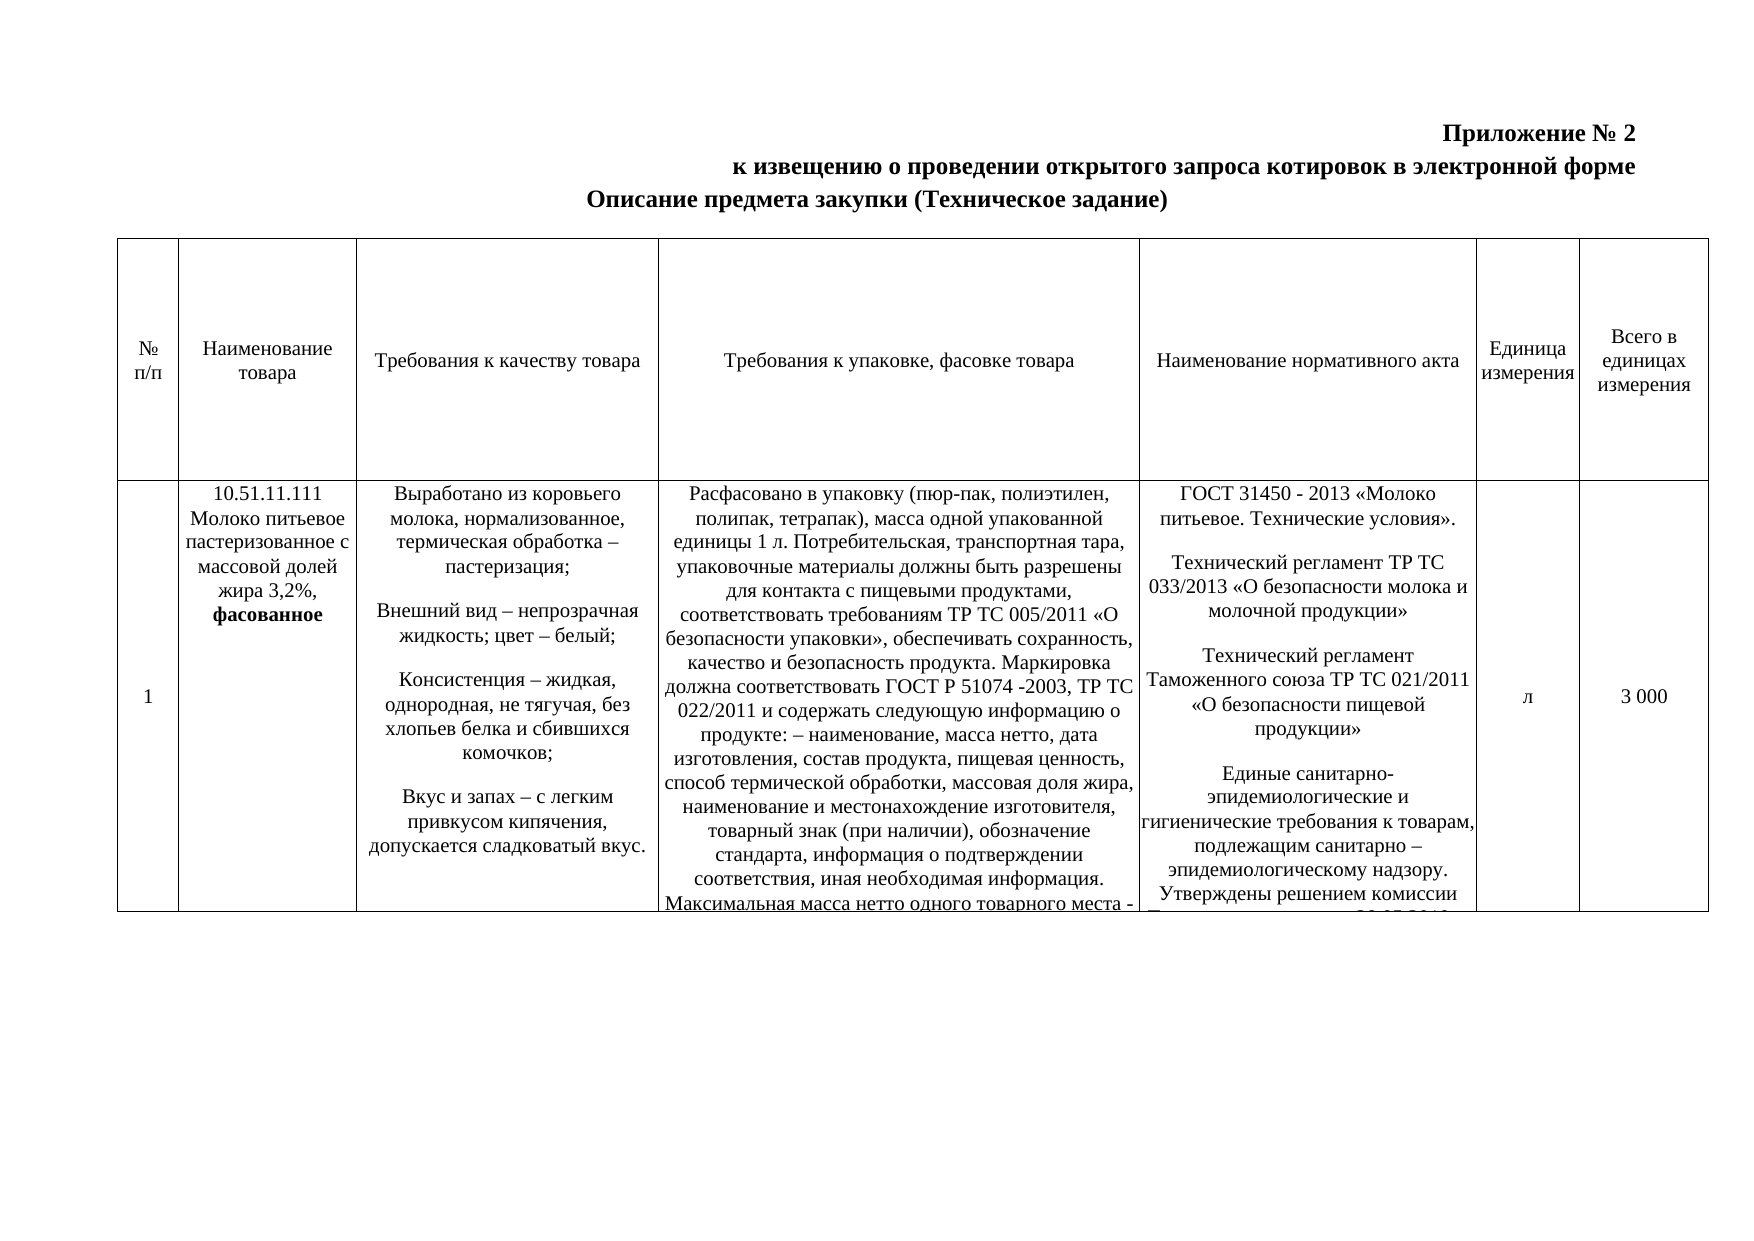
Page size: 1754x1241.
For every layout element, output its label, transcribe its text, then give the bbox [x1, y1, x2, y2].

table_header Наименование товара [179, 239, 356, 480]
text Приложение № 2 [118, 118, 1636, 147]
table_header Единица измерения [1477, 239, 1579, 480]
text Описание предмета закупки (Техническое задание) [118, 184, 1636, 213]
table_cell 1 [118, 481, 178, 911]
table_header Всего в единицах измерения [1580, 239, 1708, 480]
text к извещению о проведении открытого запроса котировок в электронной форме [118, 151, 1636, 180]
table_cell Расфасовано в упаковку (пюр-пак, полиэтилен, полипак, тетрапак), масса одной упакованной единицы 1 л. Потребительская, транспортная тара, упаковочные материалы должны быть разрешены для контакта с пищевыми продуктами, соответствовать требованиям ТР ТС 005/2011 «О безопасности упаковки», обеспечивать сохранность, качество и безопасность продукта. Маркировка должна соответствовать ГОСТ Р 51074 -2003, ТР ТС 022/2011 и содержать следующую информацию о продукте: – наименование, масса нетто, дата изготовления, состав продукта, пищевая ценность, способ термической обработки, массовая доля жира, наименование и местонахождение изготовителя, товарный знак (при наличии), обозначение стандарта, информация о подтверждении соответствия, иная необходимая информация. Максимальная масса нетто одного товарного места - не более 20 кг [659, 481, 1139, 911]
table_header № п/п [118, 239, 178, 480]
table_cell Выработано из коровьего молока, нормализованное, термическая обработка – пастеризация; Внешний вид – непрозрачная жидкость; цвет – белый; Консистенция – жидкая, однородная, не тягучая, без хлопьев белка и сбившихся комочков; Вкус и запах – с легким привкусом кипячения, допускается сладковатый вкус. [357, 481, 658, 911]
table_header Требования к упаковке, фасовке товара [659, 239, 1139, 480]
table_cell ГОСТ 31450 - 2013 «Молоко питьевое. Технические условия». Технический регламент ТР ТС 033/2013 «О безопасности молока и молочной продукции» Технический регламент Таможенного союза ТР ТС 021/2011 «О безопасности пищевой продукции» Единые санитарно-эпидемиологические и гигиенические требования к товарам, подлежащим санитарно – эпидемиологическому надзору. Утверждены решением комиссии Таможенного союза от 28.05.2010 г. № 299 [1140, 481, 1476, 911]
table_cell л [1477, 481, 1579, 911]
table_header Наименование нормативного акта [1140, 239, 1476, 480]
table_cell 10.51.11.111 Молоко питьевое пастеризованное с массовой долей жира 3,2%, фасованное [179, 481, 356, 911]
table_cell 3 000 [1580, 481, 1708, 911]
table_header Требования к качеству товара [357, 239, 658, 480]
